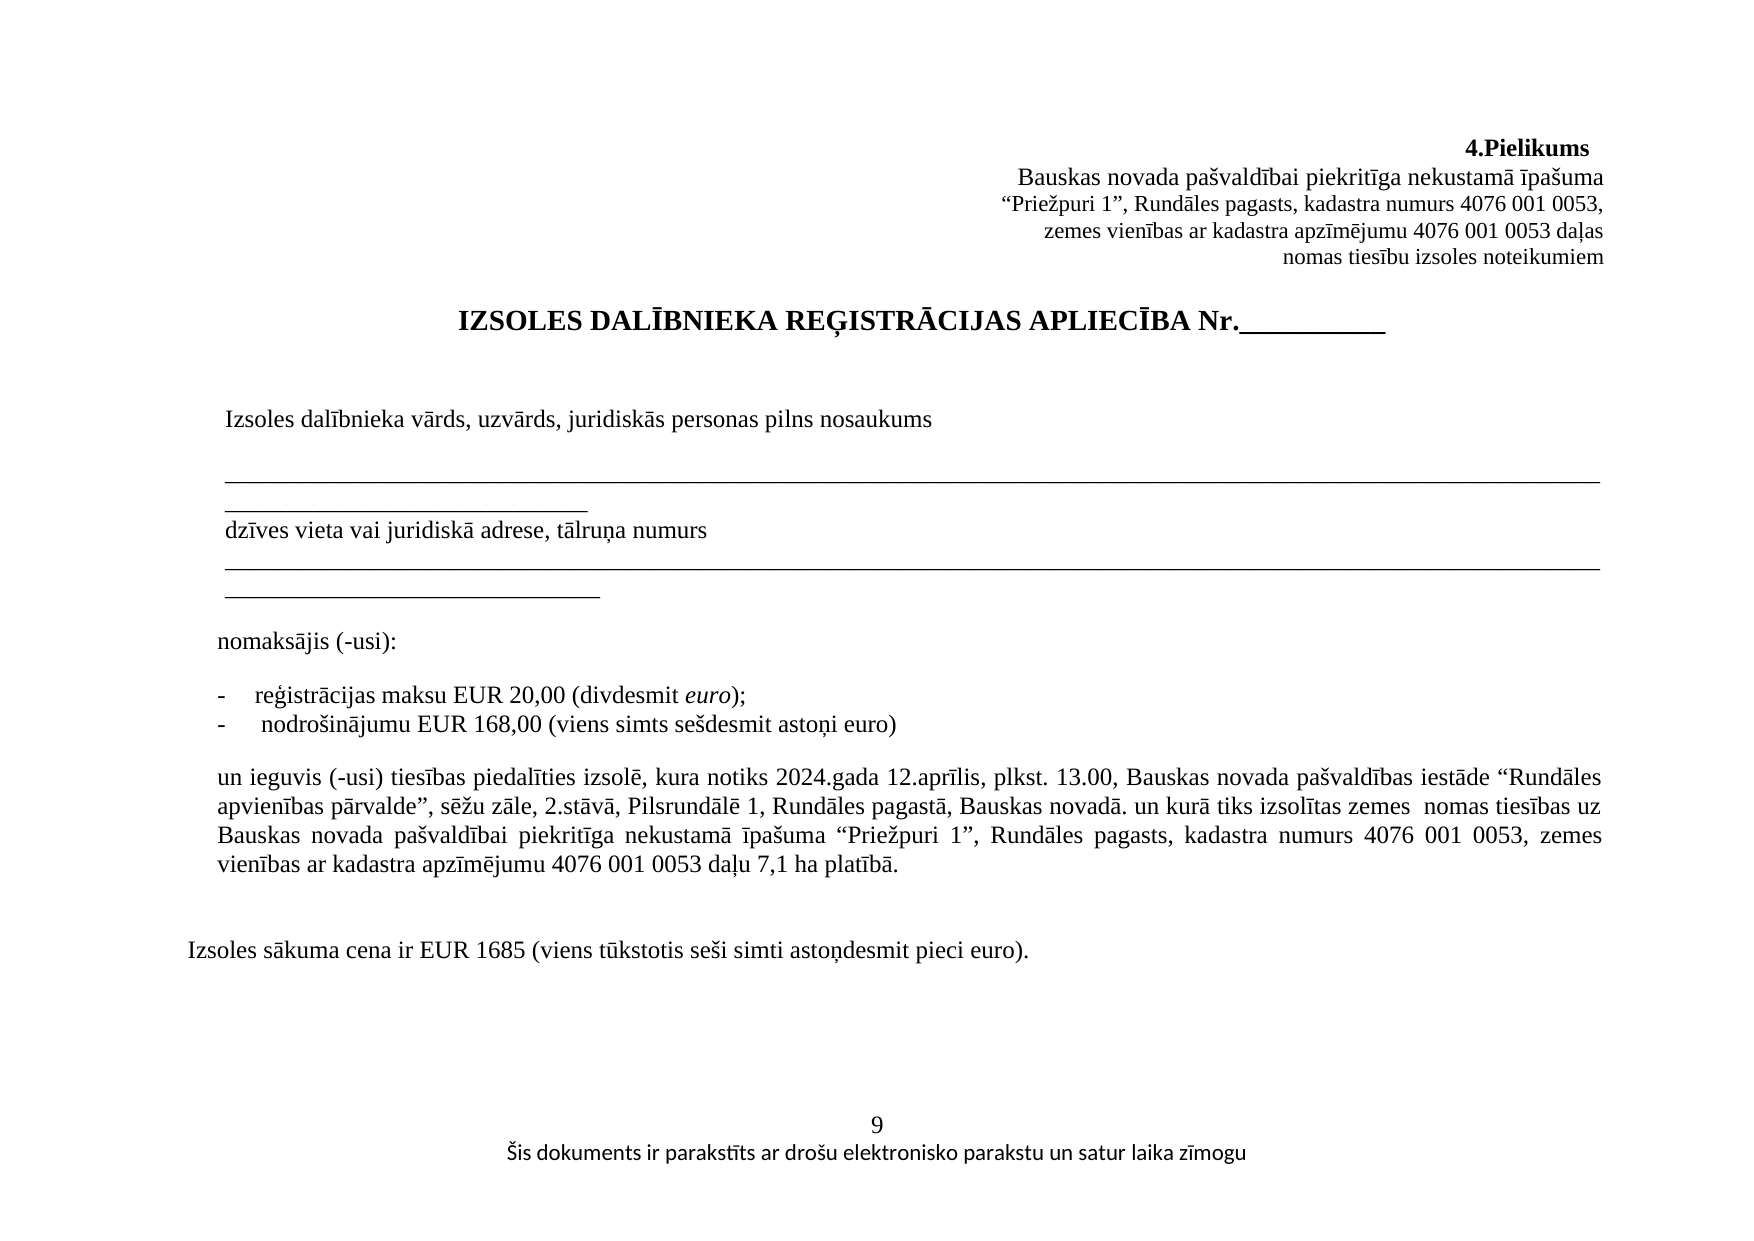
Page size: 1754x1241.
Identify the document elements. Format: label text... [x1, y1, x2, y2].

text zemes vienības ar kadastra apzīmējumu 4076 001 0053 daļas [150, 217, 1604, 243]
text Izsoles dalībnieka vārds, uzvārds, juridiskās personas pilns nosaukums [225, 404, 1604, 432]
text nomas tiesību izsoles noteikumiem [225, 243, 1604, 269]
text dzīves vieta vai juridiskā adrese, tālruņa numurs [225, 515, 1604, 544]
text “Priežpuri 1”, Rundāles pagasts, kadastra numurs 4076 001 0053, [150, 190, 1604, 217]
text 4.Pielikums [726, 133, 1589, 162]
text ___________________________________________________________________________________________________________________________________________ [225, 457, 1604, 515]
text nomaksājis (-usi): [217, 626, 1604, 655]
list reģistrācijas maksu EUR 20,00 (divdesmit euro); [217, 680, 1604, 709]
text IZSOLES DALĪBNIEKA REĢISTRĀCIJAS APLIECĪBA Nr.__________ [225, 303, 1604, 337]
text Bauskas novada pašvaldībai piekritīga nekustamā īpašuma [150, 162, 1604, 190]
text ____________________________________________________________________________________________________________________________________________ [225, 544, 1604, 601]
list nodrošinājumu EUR 168,00 (viens simts sešdesmit astoņi euro) [217, 709, 1604, 737]
text un ieguvis (-usi) tiesības piedalīties izsolē, kura notiks 2024.gada 12.aprīlis, plkst. 13.00, Bauskas novada pašvaldības iestāde “Rundāles apvienības pārvalde”, sēžu zāle, 2.stāvā, Pilsrundālē 1, Rundāles pagastā, Bauskas novadā. un kurā tiks izsolītas zemes nomas tiesības uz Bauskas novada pašvaldībai piekritīga nekustamā īpašuma “Priežpuri 1”, Rundāles pagasts, kadastra numurs 4076 001 0053, zemes vienības ar kadastra apzīmējumu 4076 001 0053 daļu 7,1 ha platībā. [217, 762, 1604, 877]
text Izsoles sākuma cena ir EUR 1685 (viens tūkstotis seši simti astoņdesmit pieci euro). [187, 935, 1604, 964]
